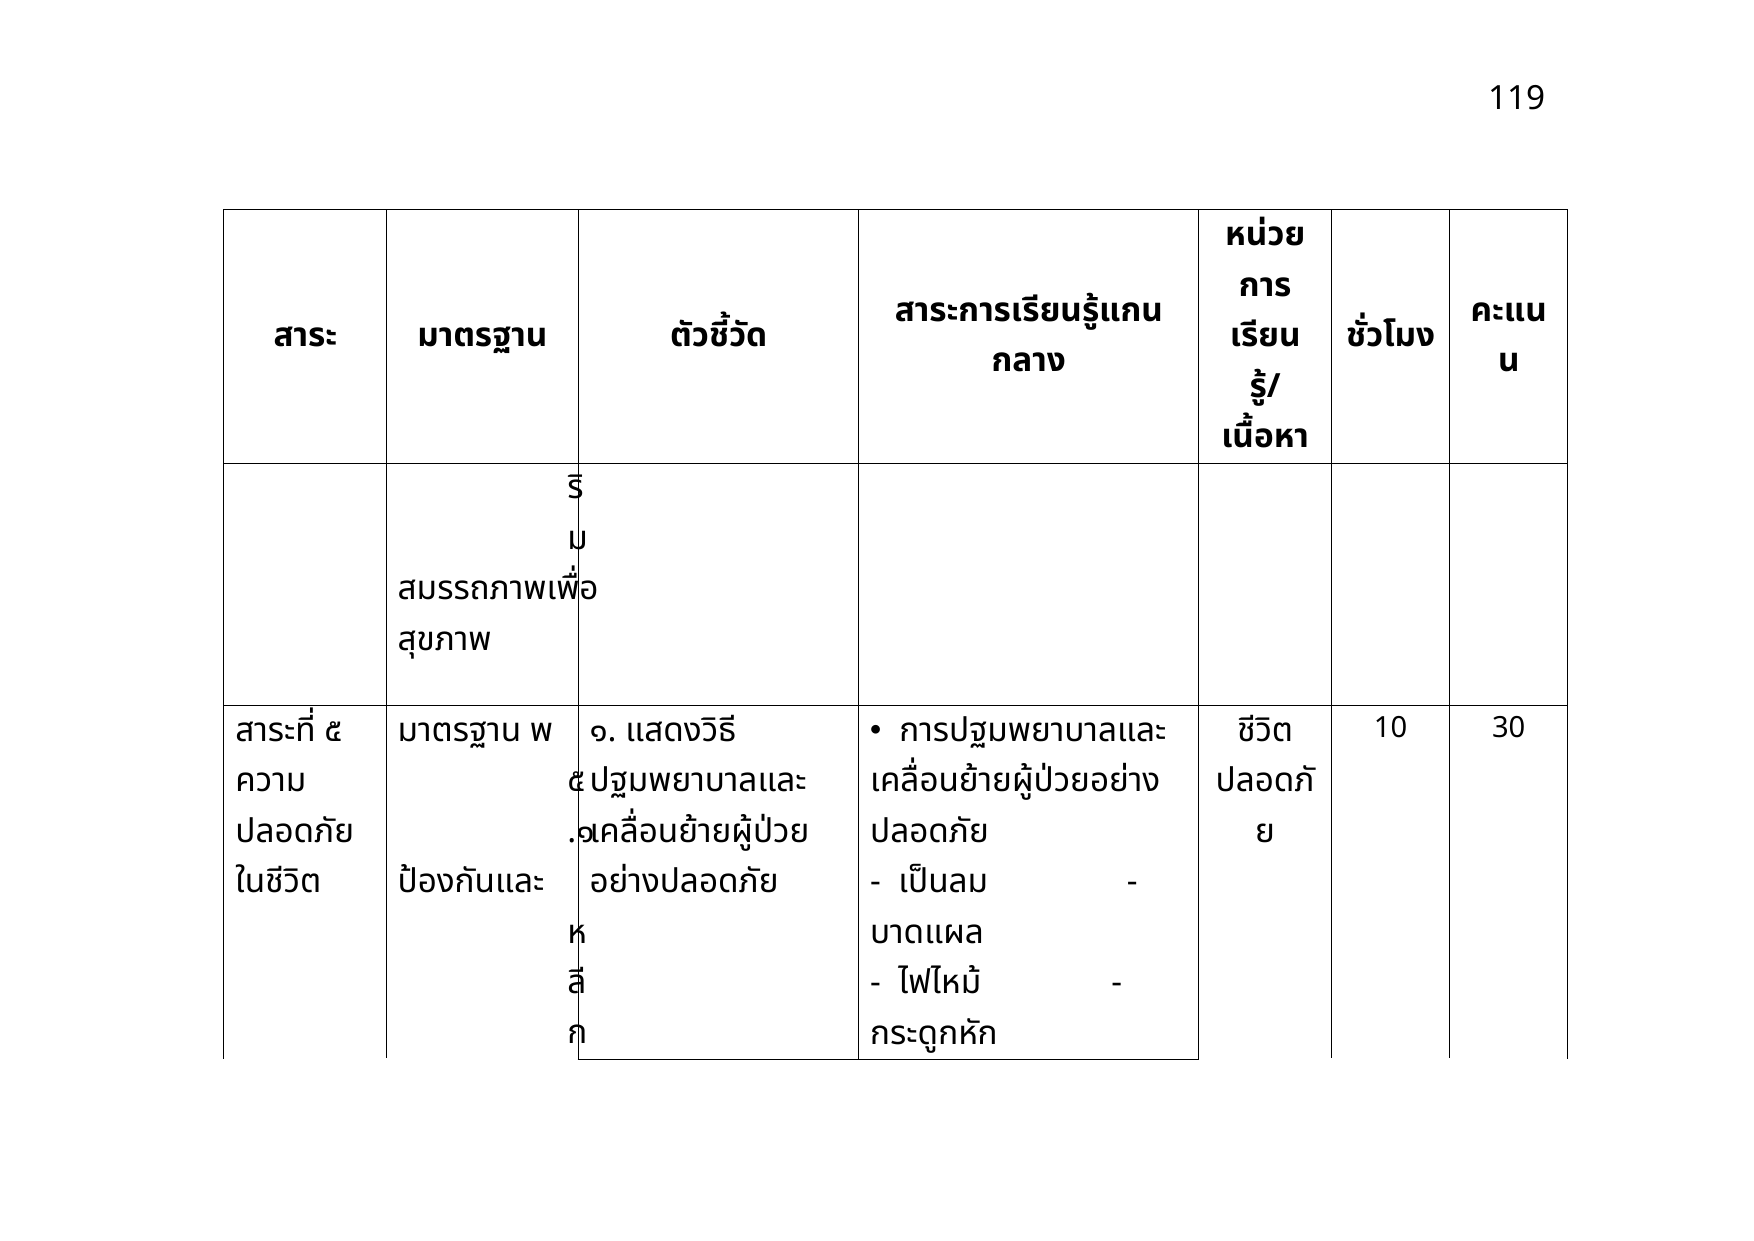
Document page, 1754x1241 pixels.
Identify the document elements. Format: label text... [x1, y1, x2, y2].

table_header หน่วยการเรียนรู้/เนื้อหา [1199, 210, 1331, 462]
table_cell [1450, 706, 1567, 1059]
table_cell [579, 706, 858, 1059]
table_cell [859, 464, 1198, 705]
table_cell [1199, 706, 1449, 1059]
table_header ตัวชี้วัด [579, 210, 858, 462]
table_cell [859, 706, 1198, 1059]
table_header สาระ [224, 210, 386, 462]
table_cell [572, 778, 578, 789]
table_header สาระการเรียนรู้แกนกลาง [859, 210, 1198, 462]
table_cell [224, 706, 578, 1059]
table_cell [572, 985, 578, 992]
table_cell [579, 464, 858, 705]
table_header มาตรฐาน [387, 210, 578, 462]
table_header ชั่วโมง [1332, 210, 1449, 462]
table_header คะแนน [1450, 210, 1567, 462]
